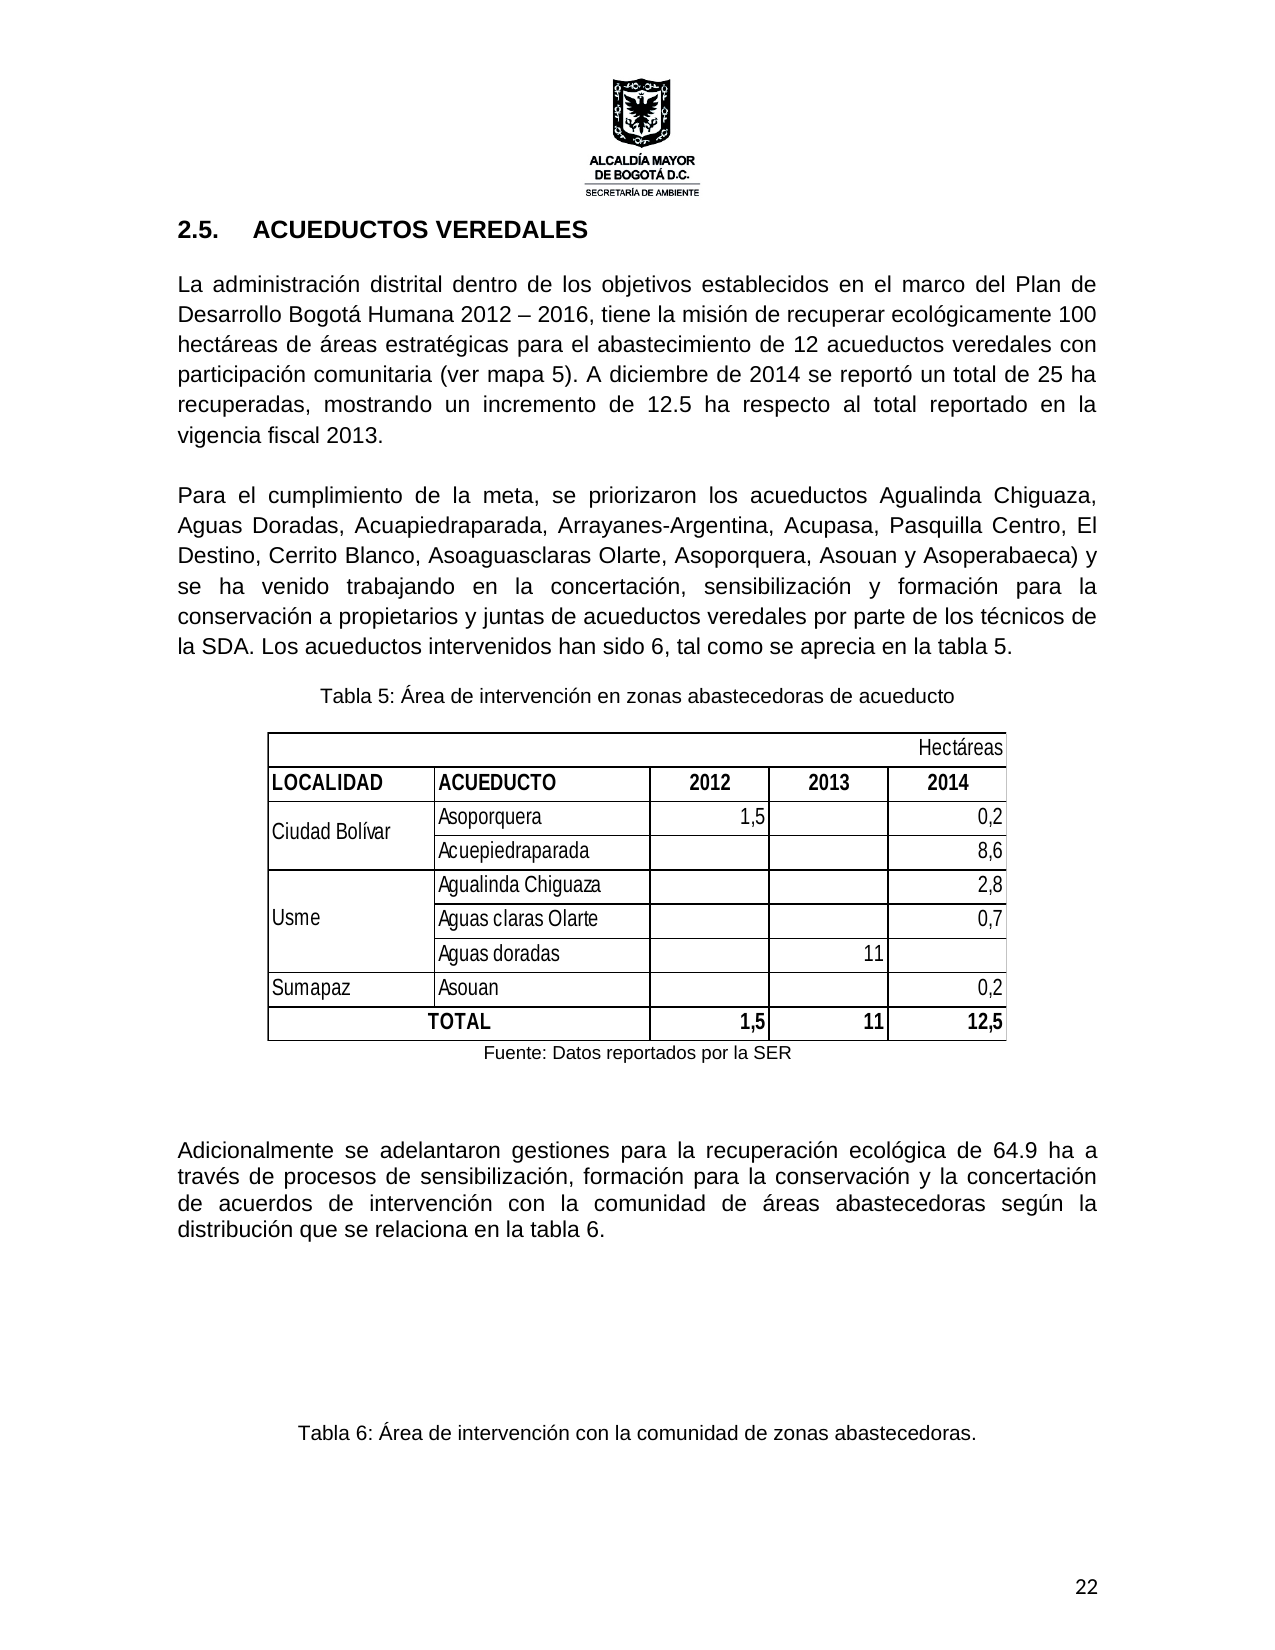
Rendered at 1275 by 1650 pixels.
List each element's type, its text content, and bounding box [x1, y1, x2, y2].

text Tabla 5: Área de intervención en zonas abastecedoras de acueducto [177, 684, 1098, 708]
text La administración distrital dentro de los objetivos establecidos en el marco del Plan de Desarrollo Bogotá Humana 2012 – 2016, tiene la misión de recuperar ecológicamente 100 hectáreas de áreas estratégicas para el abastecimiento de 12 acueductos veredales con participación comunitaria (ver mapa 5). A diciembre de 2014 se reportó un total de 25 ha recuperadas, mostrando un incremento de 12.5 ha respecto al total reportado en la vigencia fiscal 2013. [177, 271, 1098, 448]
text Para el cumplimiento de la meta, se priorizaron los acueductos Agualinda Chiguaza, Aguas Doradas, Acuapiedraparada, Arrayanes-Argentina, Acupasa, Pasquilla Centro, El Destino, Cerrito Blanco, Asoaguasclaras Olarte, Asoporquera, Asouan y Asoperabaeca) y se ha venido trabajando en la concertación, sensibilización y formación para la conservación a propietarios y juntas de acueductos veredales por parte de los técnicos de la SDA. Los acueductos intervenidos han sido 6, tal como se aprecia en la tabla 5. [177, 482, 1098, 659]
text Fuente: Datos reportados por la SER [177, 1042, 1098, 1063]
subtitle ACUEDUCTOS VEREDALES [177, 215, 1098, 244]
text Tabla 6: Área de intervención con la comunidad de zonas abastecedoras. [177, 1421, 1098, 1445]
text Adicionalmente se adelantaron gestiones para la recuperación ecológica de 64.9 ha a través de procesos de sensibilización, formación para la conservación y la concertación de acuerdos de intervención con la comunidad de áreas abastecedoras según la distribución que se relaciona en la tabla 6. [177, 1137, 1098, 1242]
picture [581, 75, 704, 201]
